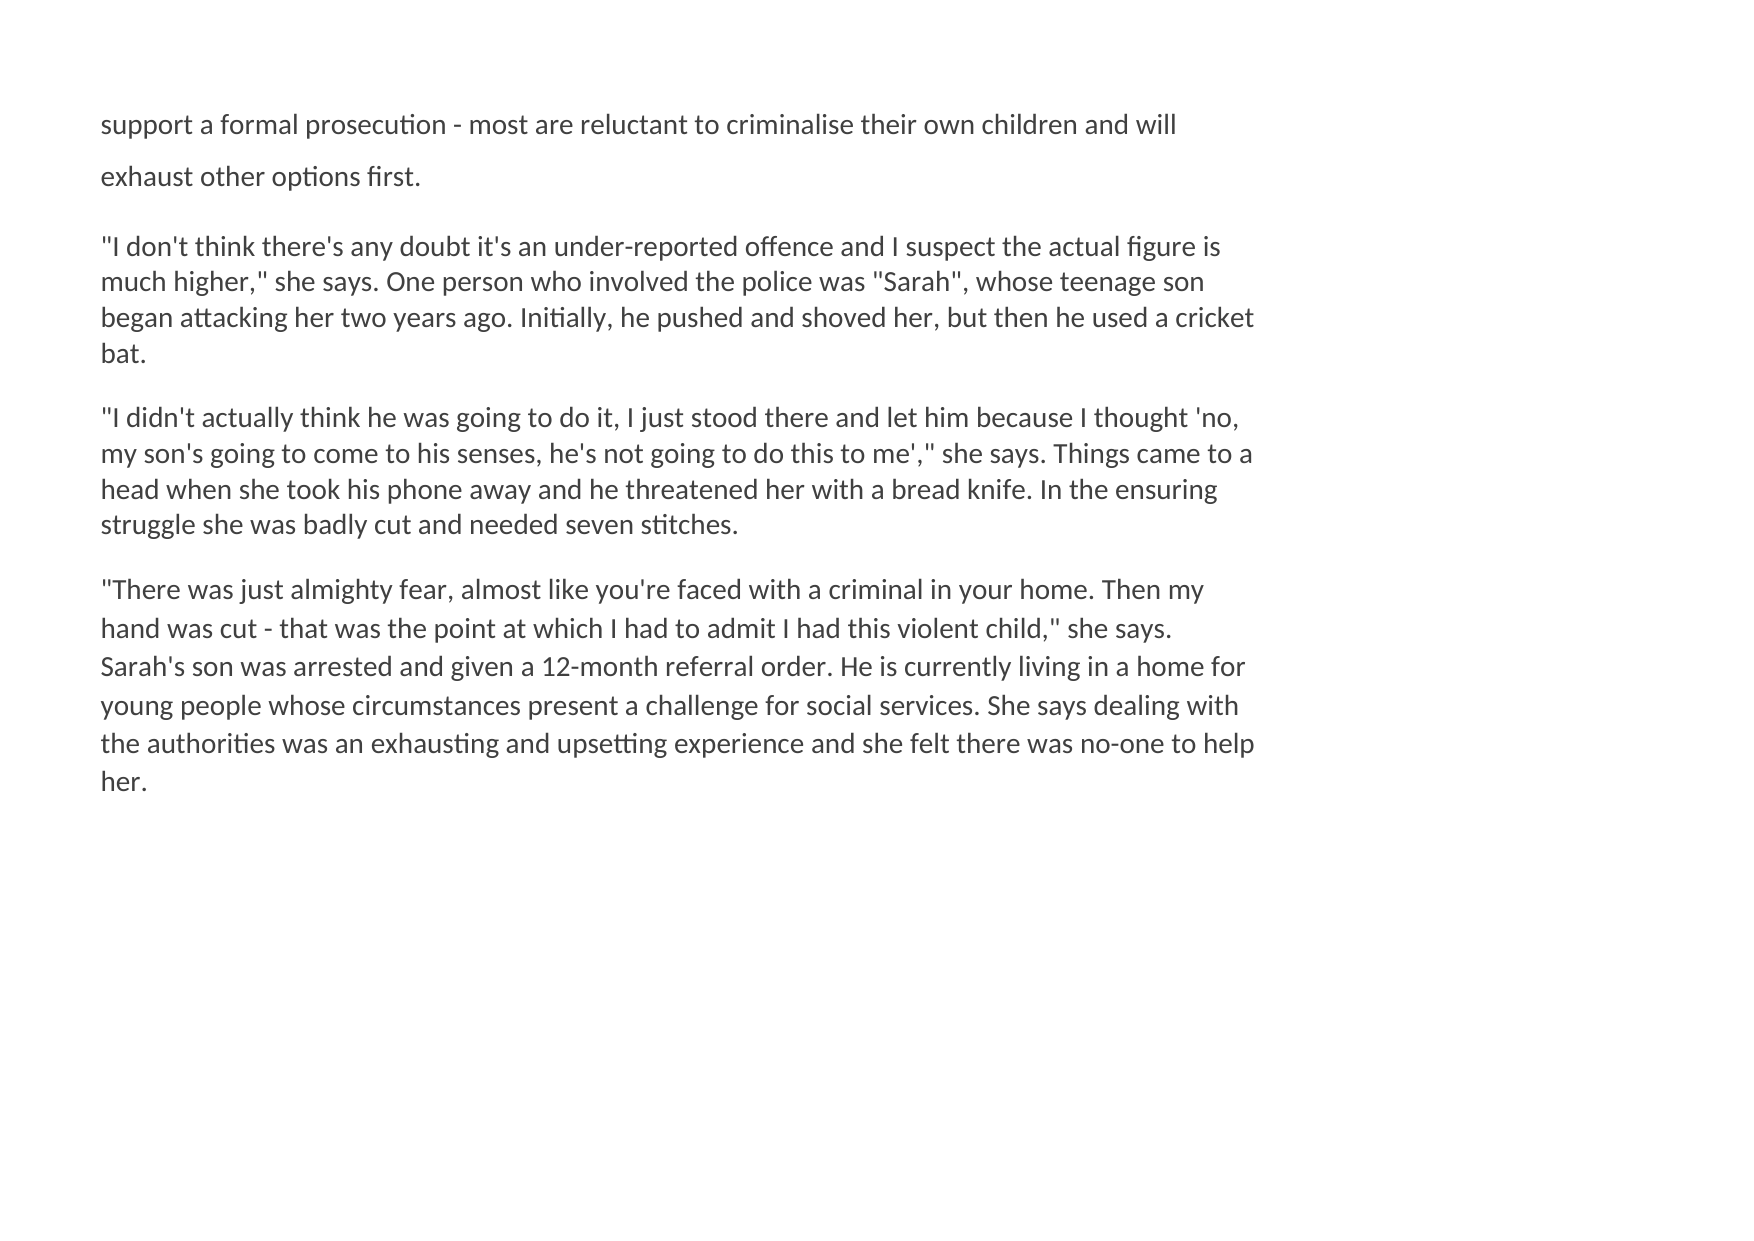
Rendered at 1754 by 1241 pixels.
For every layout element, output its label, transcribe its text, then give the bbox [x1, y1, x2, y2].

text "I don't think there's any doubt it's an under-reported offence and I suspect the actual figure is much higher," she says. One person who involved the police was "Sarah", whose teenage son began attacking her two years ago. Initially, he pushed and shoved her, but then he used a cricket bat. [100, 228, 1648, 370]
text "There was just almighty fear, almost like you're faced with a criminal in your home. Then my hand was cut - that was the point at which I had to admit I had this violent child," she says. Sarah's son was arrested and given a 12-month referral order. He is currently living in a home for young people whose circumstances present a challenge for social services. She says dealing with the authorities was an exhausting and upsetting experience and she felt there was no-one to help her. [100, 571, 1648, 829]
text "I didn't actually think he was going to do it, I just stood there and let him because I thought 'no, my son's going to come to his senses, he's not going to do this to me'," she says. Things came to a head when she took his phone away and he threatened her with a bread knife. In the ensuring struggle she was badly cut and needed seven stitches. [100, 399, 1648, 542]
